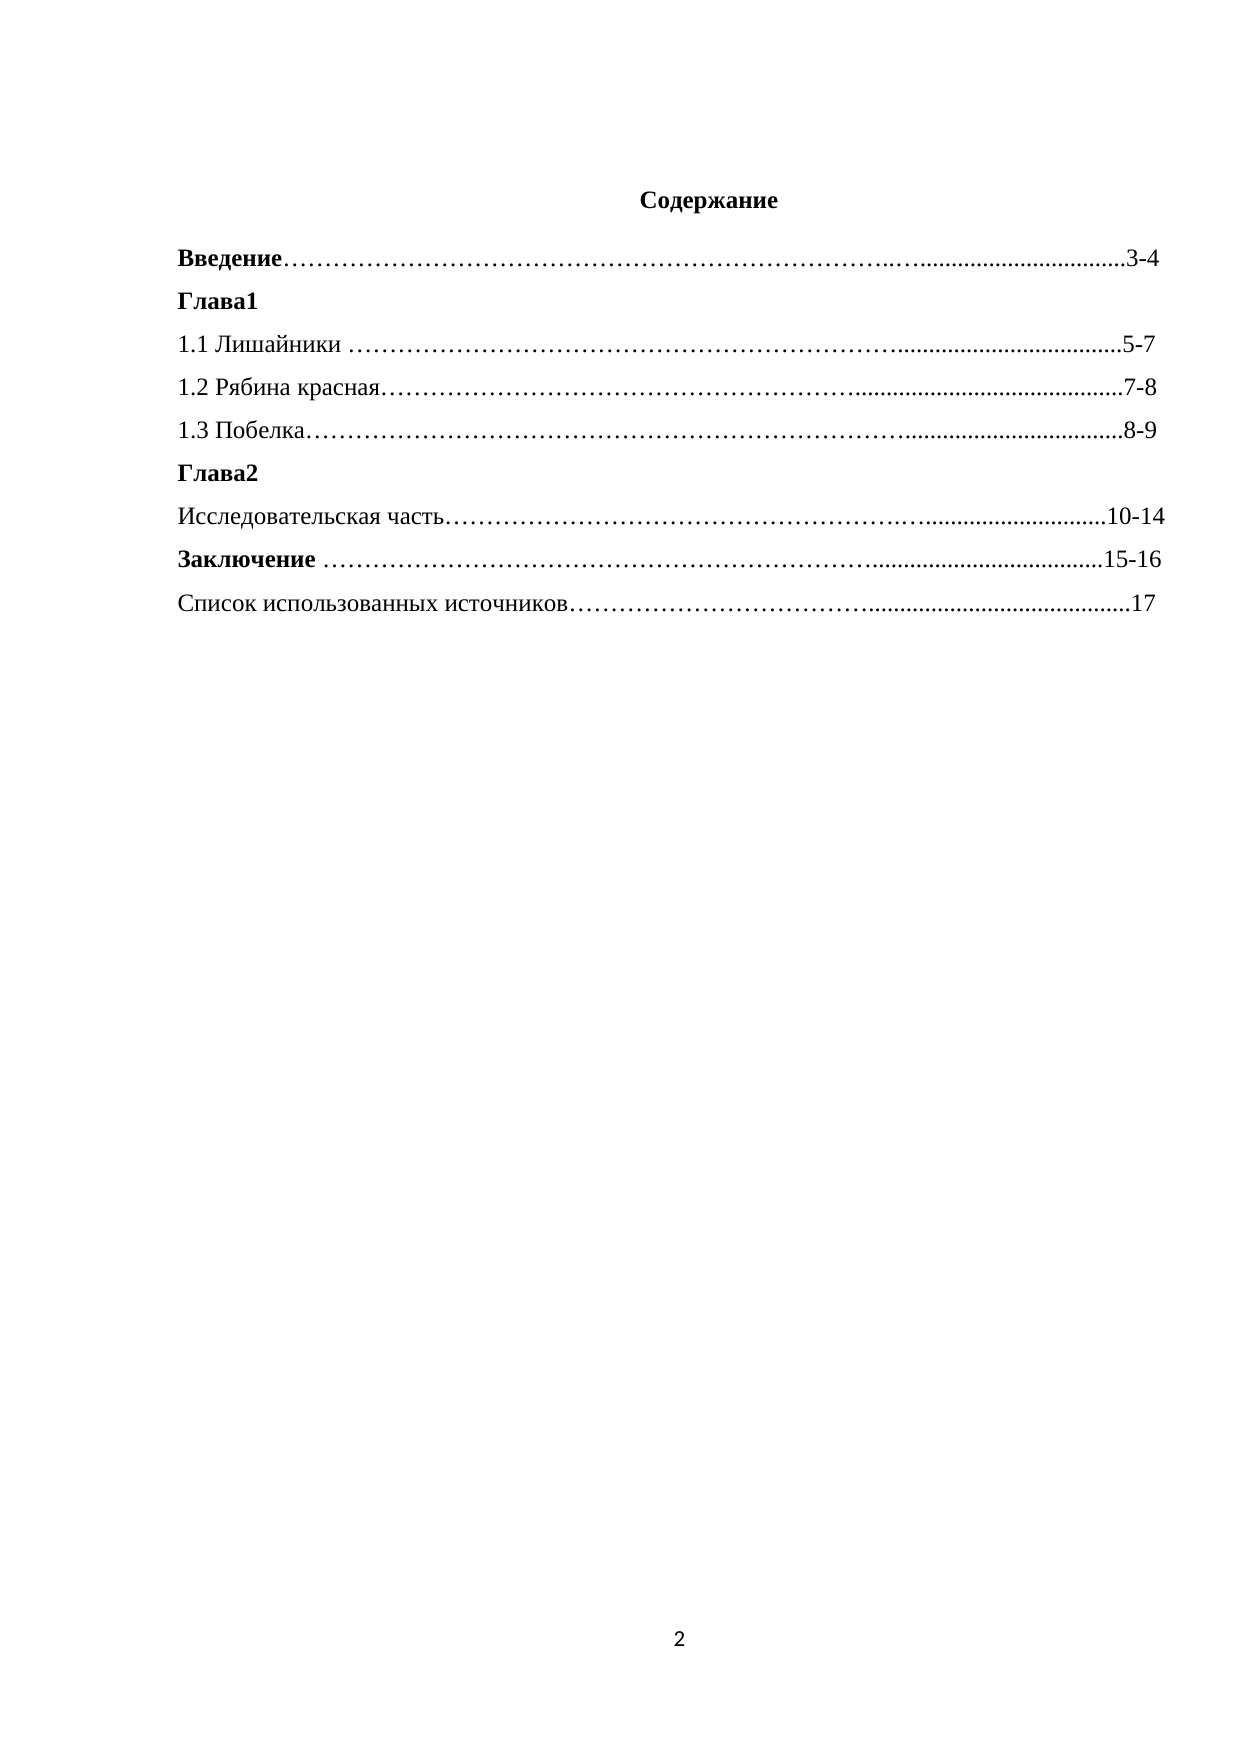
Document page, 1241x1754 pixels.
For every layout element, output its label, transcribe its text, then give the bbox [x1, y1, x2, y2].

text 1.1 Лишайники …………………………………………………………....................................5-7 [177, 329, 1181, 358]
text Введение………………………………………………………………..….................................3-4 [177, 243, 1181, 271]
text Список использованных источников………………………………..........................................17 [177, 588, 1181, 616]
text 1.3 Побелка………………………………………………………………...................................8-9 [177, 415, 1181, 444]
text Глава2 [177, 458, 1181, 487]
text Заключение ………………………………………………………….....................................15-16 [177, 544, 1181, 573]
text Содержание [177, 185, 1181, 214]
text Глава1 [177, 286, 1181, 314]
text 1.2 Рябина красная…………………………………………………...........................................7-8 [177, 372, 1181, 401]
text Исследовательская часть……………………………………………….….............................10-14 [177, 501, 1181, 530]
